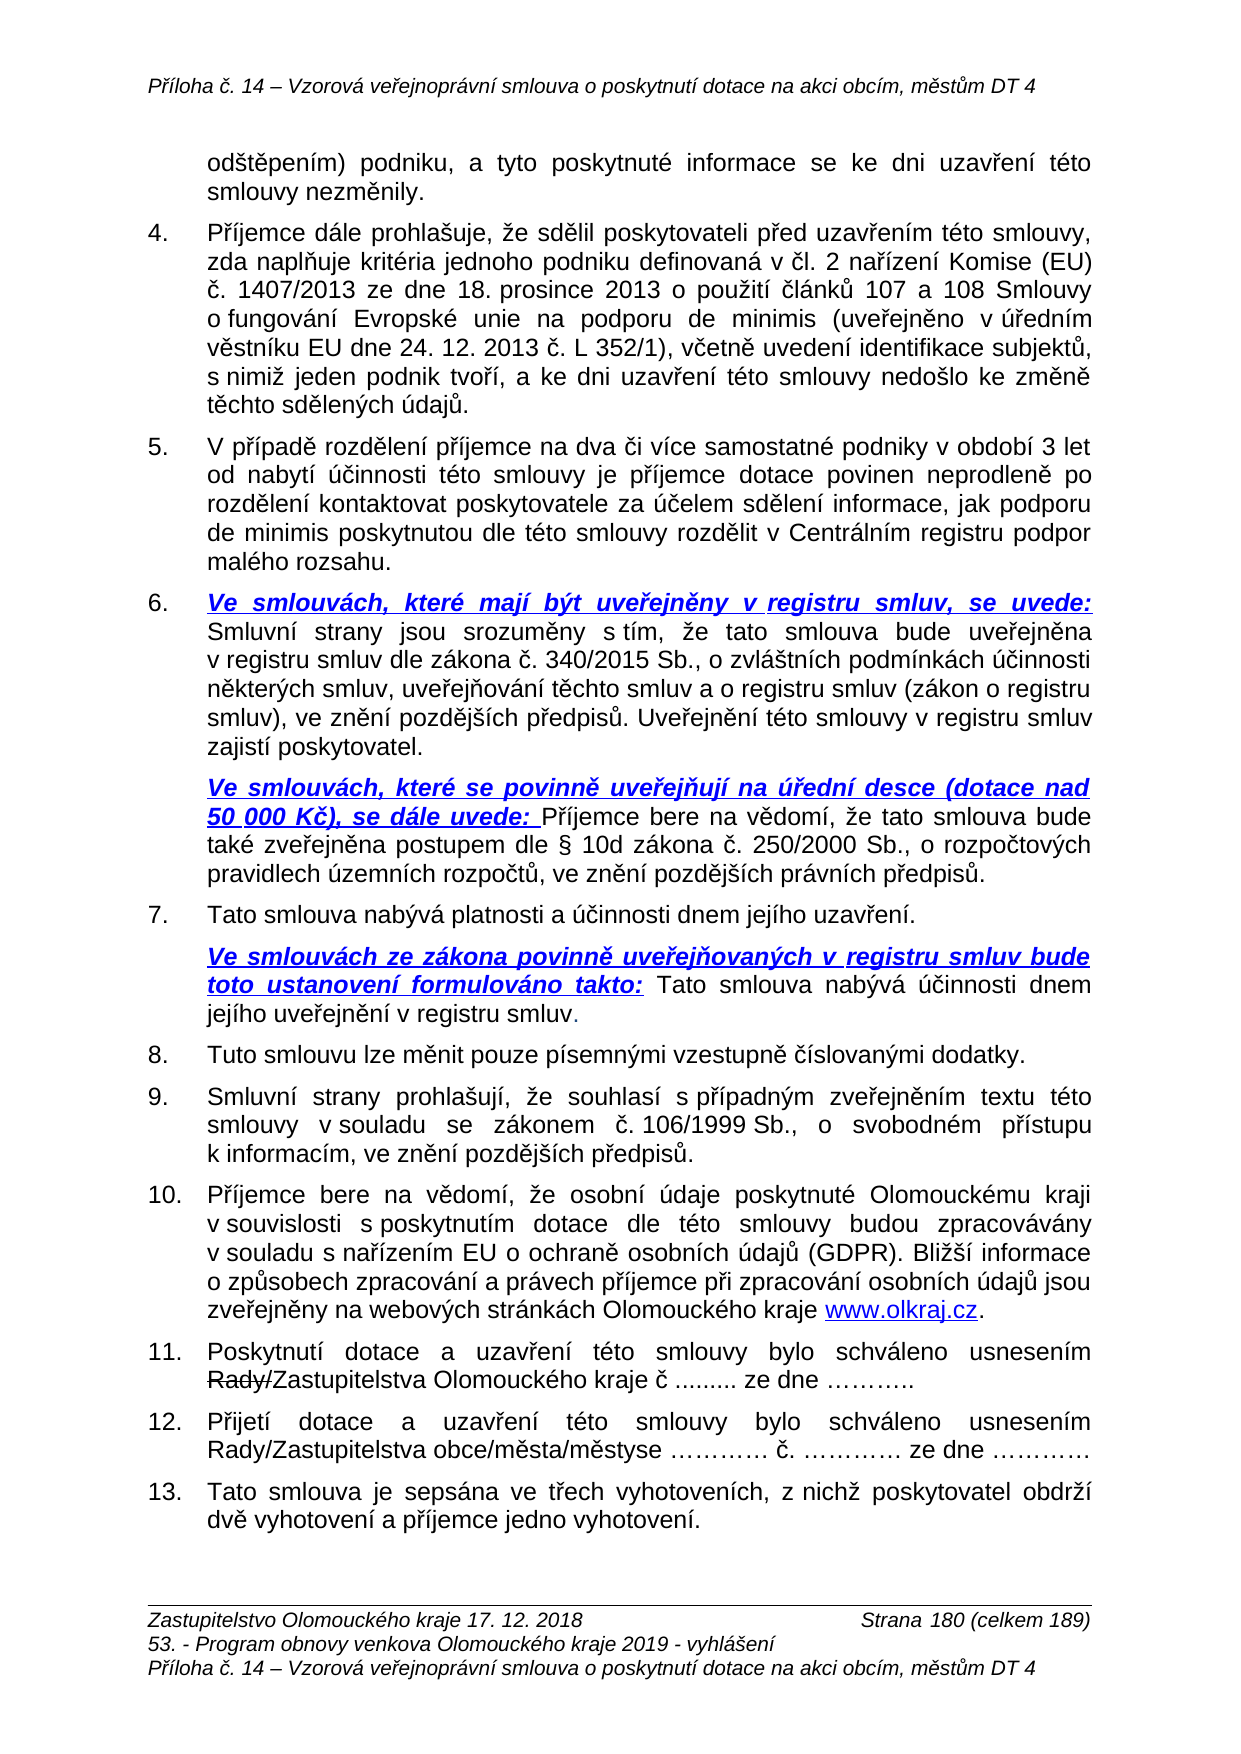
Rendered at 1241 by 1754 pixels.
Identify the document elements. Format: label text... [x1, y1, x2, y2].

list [148, 148, 1092, 205]
list Tuto smlouvu lze měnit pouze písemnými vzestupně číslovanými dodatky. [148, 1040, 1092, 1069]
text Ve smlouvách, které se povinně uveřejňují na úřední desce (dotace nad 50 000 Kč), se dále uvede: Příjemce bere na vědomí, že tato smlouva bude také zveřejněna postupem dle § 10d zákona č. 250/2000 Sb., o rozpočtových pravidlech územních rozpočtů, ve znění pozdějších právních předpisů. [207, 773, 1092, 888]
list Příjemce dále prohlašuje, že sdělil poskytovateli před uzavřením této smlouvy, zda naplňuje kritéria jednoho podniku definovaná v čl. 2 nařízení Komise (EU) č. 1407/2013 ze dne 18. prosince 2013 o použití článků 107 a 108 Smlouvy o fungování Evropské unie na podporu de minimis (uveřejněno v úředním věstníku EU dne 24. 12. 2013 č. L 352/1), včetně uvedení identifikace subjektů, s nimiž jeden podnik tvoří, a ke dni uzavření této smlouvy nedošlo ke změně těchto sdělených údajů. [148, 218, 1092, 419]
list Smluvní strany prohlašují, že souhlasí s případným zveřejněním textu této smlouvy v souladu se zákonem č. 106/1999 Sb., o svobodném přístupu k informacím, ve znění pozdějších předpisů. [148, 1081, 1092, 1168]
list Přijetí dotace a uzavření této smlouvy bylo schváleno usnesením Rady/Zastupitelstva obce/města/městyse ………… č. ………… ze dne ………… [148, 1406, 1092, 1464]
list Příjemce bere na vědomí, že osobní údaje poskytnuté Olomouckému kraji v souvislosti s poskytnutím dotace dle této smlouvy budou zpracovávány v souladu s nařízením EU o ochraně osobních údajů (GDPR). Bližší informace o způsobech zpracování a právech příjemce při zpracování osobních údajů jsou zveřejněny na webových stránkách Olomouckého kraje www.olkraj.cz. [148, 1180, 1092, 1324]
list Poskytnutí dotace a uzavření této smlouvy bylo schváleno usnesením Rady/Zastupitelstva Olomouckého kraje č ......... ze dne ……….. [148, 1336, 1092, 1394]
text Ve smlouvách ze zákona povinně uveřejňovaných v registru smluv bude toto ustanovení formulováno takto: Tato smlouva nabývá účinnosti dnem jejího uveřejnění v registru smluv. [207, 941, 1092, 1028]
list Tato smlouva je sepsána ve třech vyhotoveních, z nichž poskytovatel obdrží dvě vyhotovení a příjemce jedno vyhotovení. [148, 1476, 1092, 1534]
list V případě rozdělení příjemce na dva či více samostatné podniky v období 3 let od nabytí účinnosti této smlouvy je příjemce dotace povinen neprodleně po rozdělení kontaktovat poskytovatele za účelem sdělení informace, jak podporu de minimis poskytnutou dle této smlouvy rozdělit v Centrálním registru podpor malého rozsahu. [148, 431, 1092, 575]
list Ve smlouvách, které mají být uveřejněny v registru smluv, se uvede: Smluvní strany jsou srozuměny s tím, že tato smlouva bude uveřejněna v registru smluv dle zákona č. 340/2015 Sb., o zvláštních podmínkách účinnosti některých smluv, uveřejňování těchto smluv a o registru smluv (zákon o registru smluv), ve znění pozdějších předpisů. Uveřejnění této smlouvy v registru smluv zajistí poskytovatel. [148, 588, 1092, 760]
list Tato smlouva nabývá platnosti a účinnosti dnem jejího uzavření. [148, 900, 1092, 929]
